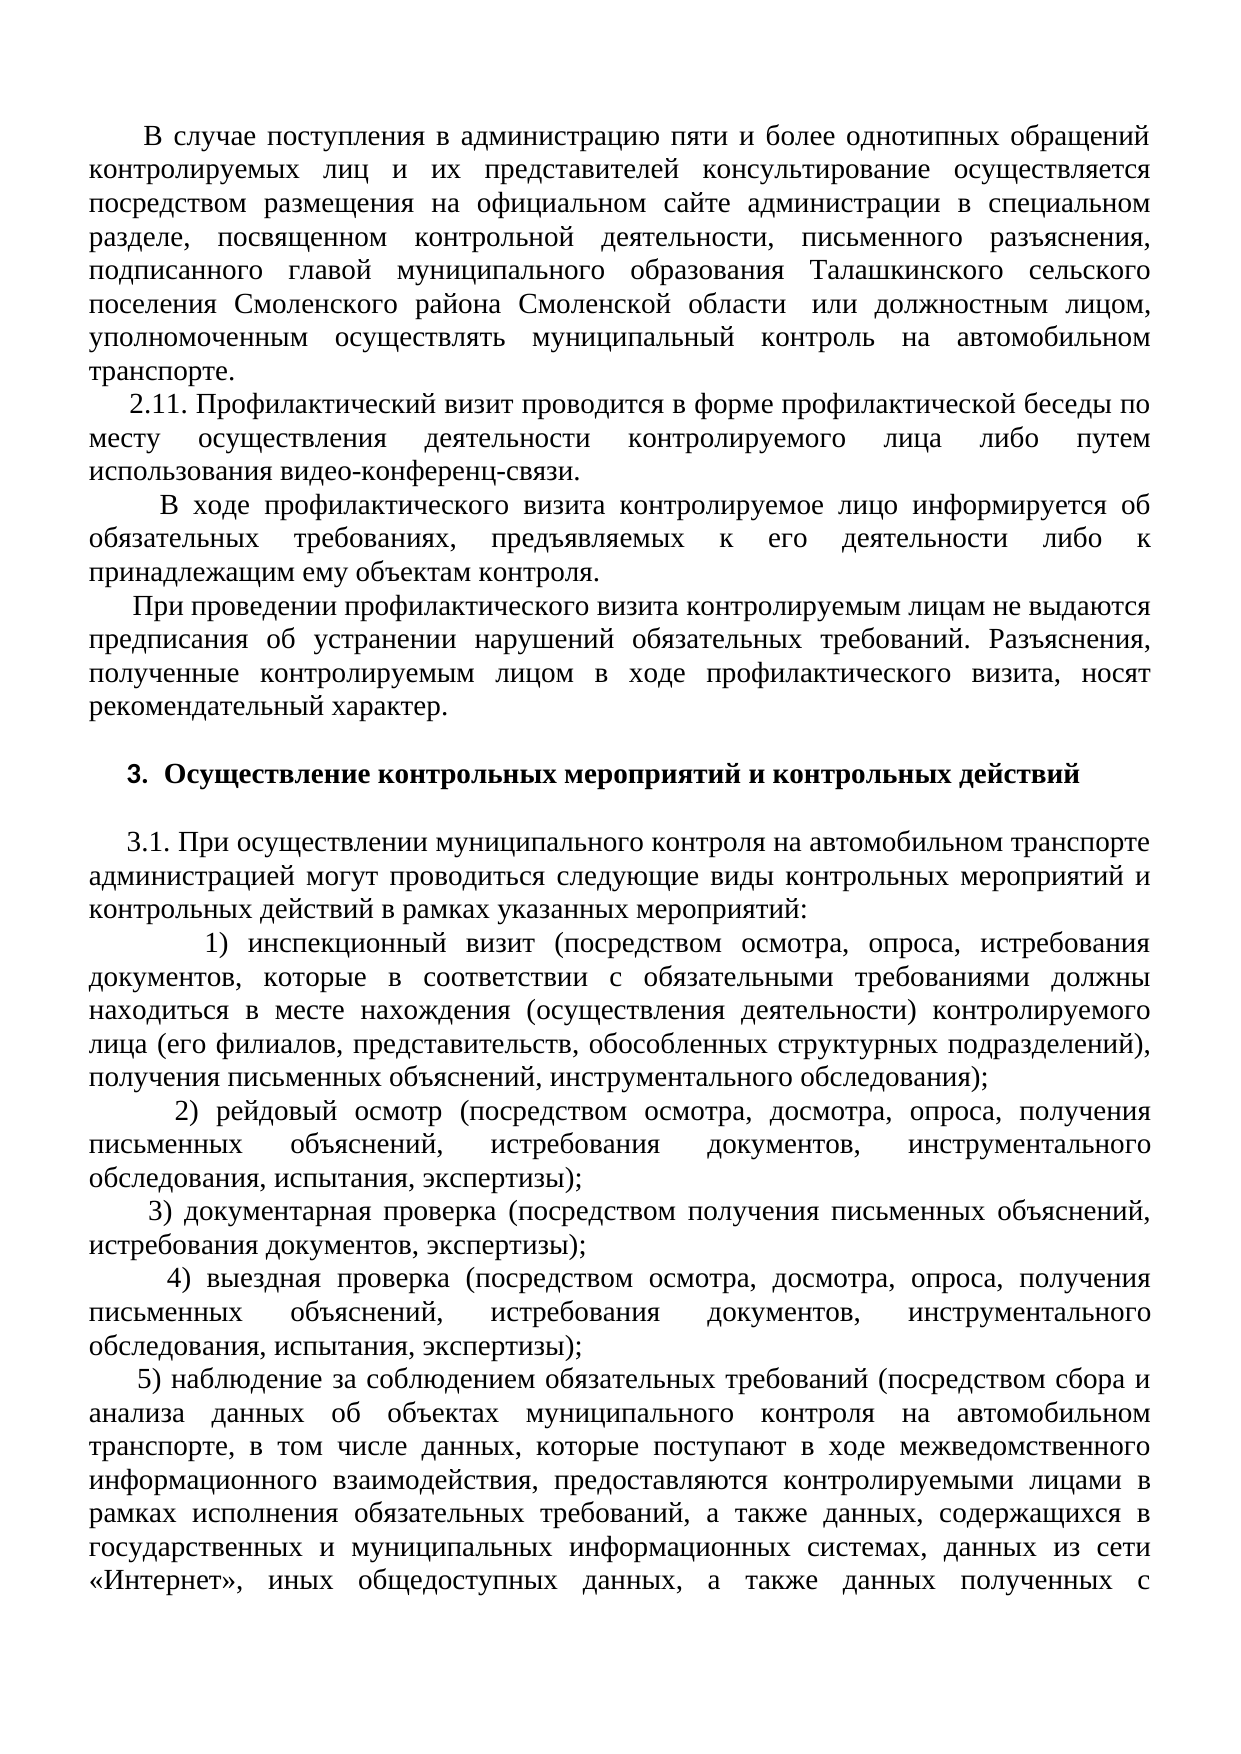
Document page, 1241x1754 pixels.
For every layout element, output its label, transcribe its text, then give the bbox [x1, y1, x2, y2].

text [89, 1361, 1152, 1596]
text В ходе профилактического визита контролируемое лицо информируется об обязательных требованиях, предъявляемых к его деятельности либо к принадлежащим ему объектам контроля. [89, 487, 1152, 588]
text 4) выездная проверка (посредством осмотра, досмотра, опроса, получения письменных объяснений, истребования документов, инструментального обследования, испытания, экспертизы); [89, 1261, 1152, 1361]
text 1) инспекционный визит (посредством осмотра, опроса, истребования документов, которые в соответствии с обязательными требованиями должны находиться в месте нахождения (осуществления деятельности) контролируемого лица (его филиалов, представительств, обособленных структурных подразделений), получения письменных объяснений, инструментального обследования); [89, 925, 1152, 1093]
text При проведении профилактического визита контролируемым лицам не выдаются предписания об устранении нарушений обязательных требований. Разъяснения, полученные контролируемым лицом в ходе профилактического визита, носят рекомендательный характер. [89, 588, 1152, 722]
list Осуществление контрольных мероприятий и контрольных действий [126, 755, 1152, 791]
text 3.1. При осуществлении муниципального контроля на автомобильном транспорте администрацией могут проводиться следующие виды контрольных мероприятий и контрольных действий в рамках указанных мероприятий: [89, 824, 1152, 925]
text 3) документарная проверка (посредством получения письменных объяснений, истребования документов, экспертизы); [89, 1193, 1152, 1261]
text 2.11. Профилактический визит проводится в форме профилактической беседы по месту осуществления деятельности контролируемого лица либо путем использования видео-конференц-связи. [89, 386, 1152, 487]
text В случае поступления в администрацию пяти и более однотипных обращений контролируемых лиц и их представителей консультирование осуществляется посредством размещения на официальном сайте администрации в специальном разделе, посвященном контрольной деятельности, письменного разъяснения, подписанного главой муниципального образования Талашкинского сельского поселения Смоленского района Смоленской области или должностным лицом, уполномоченным осуществлять муниципальный контроль на автомобильном транспорте. [89, 118, 1152, 386]
text 2) рейдовый осмотр (посредством осмотра, досмотра, опроса, получения письменных объяснений, истребования документов, инструментального обследования, испытания, экспертизы); [89, 1093, 1152, 1193]
